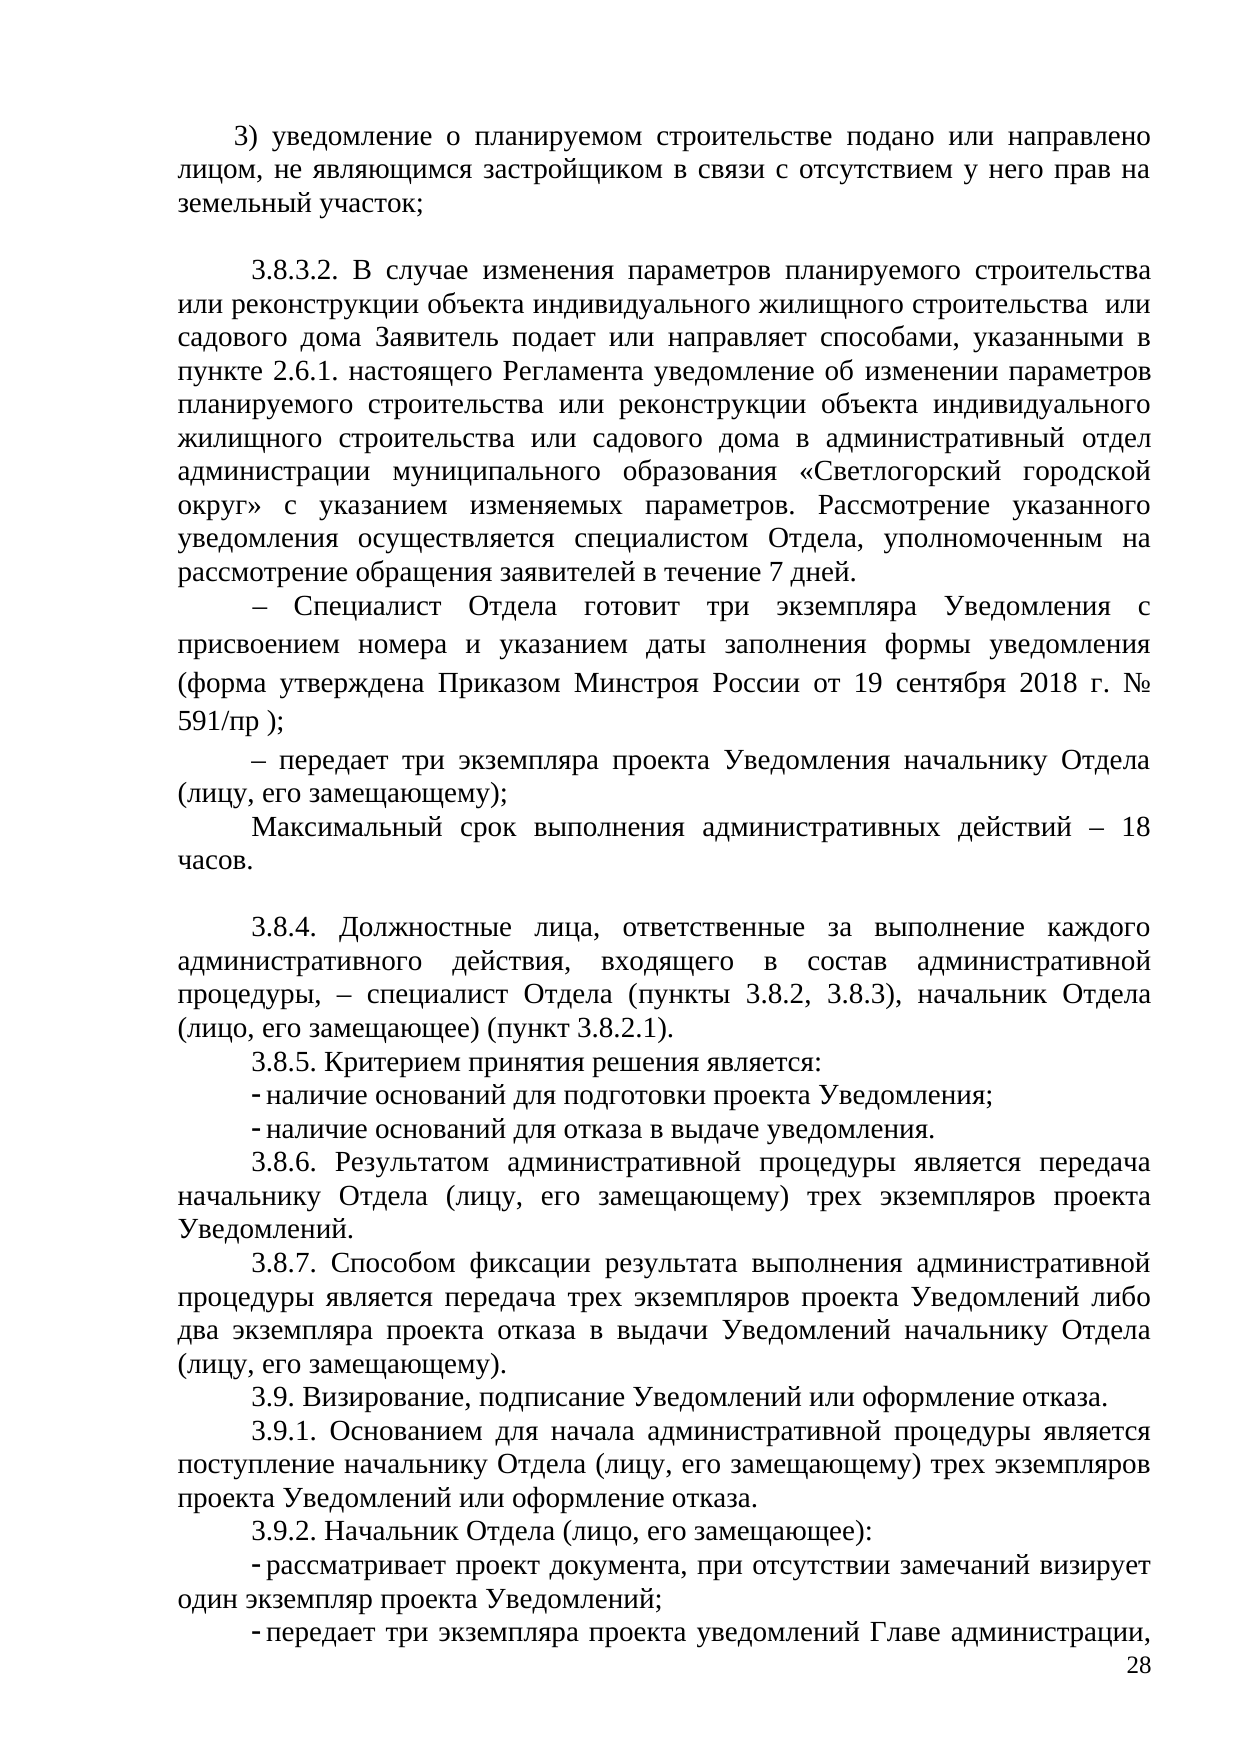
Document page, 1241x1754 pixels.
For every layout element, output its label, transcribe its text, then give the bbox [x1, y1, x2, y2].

list наличие оснований для отказа в выдаче уведомления. [177, 1111, 1152, 1144]
text – передает три экземпляра проекта Уведомления начальнику Отдела (лицу, его замещающему); [177, 742, 1152, 809]
text Максимальный срок выполнения административных действий – 18 часов. [177, 809, 1152, 876]
text 3.8.7. Способом фиксации результата выполнения административной процедуры является передача трех экземпляров проекта Уведомлений либо два экземпляра проекта отказа в выдачи Уведомлений начальнику Отдела (лицу, его замещающему). [177, 1245, 1152, 1379]
list рассматривает проект документа, при отсутствии замечаний визирует один экземпляр проекта Уведомлений; [177, 1547, 1152, 1614]
text 3.8.4. Должностные лица, ответственные за выполнение каждого административного действия, входящего в состав административной процедуры, – специалист Отдела (пункты 3.8.2, 3.8.3), начальник Отдела (лицо, его замещающее) (пункт 3.8.2.1). [177, 909, 1152, 1044]
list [177, 1614, 1152, 1648]
text 3.9. Визирование, подписание Уведомлений или оформление отказа. [177, 1379, 1152, 1413]
text 3.8.6. Результатом административной процедуры является передача начальнику Отдела (лицу, его замещающему) трех экземпляров проекта Уведомлений. [177, 1144, 1152, 1245]
text – Специалист Отдела готовит три экземпляра Уведомления с присвоением номера и указанием даты заполнения формы уведомления (форма утверждена Приказом Минстроя России от 19 сентября 2018 г. № 591/пр ); [177, 588, 1152, 737]
text 3.9.1. Основанием для начала административной процедуры является поступление начальнику Отдела (лицу, его замещающему) трех экземпляров проекта Уведомлений или оформление отказа. [177, 1413, 1152, 1513]
text 3) уведомление о планируемом строительстве подано или направлено лицом, не являющимся застройщиком в связи с отсутствием у него прав на земельный участок; [177, 118, 1152, 219]
text 3.8.5. Критерием принятия решения является: [177, 1044, 1152, 1077]
text 3.8.3.2. В случае изменения параметров планируемого строительства или реконструкции объекта индивидуального жилищного строительства или садового дома Заявитель подает или направляет способами, указанными в пункте 2.6.1. настоящего Регламента уведомление об изменении параметров планируемого строительства или реконструкции объекта индивидуального жилищного строительства или садового дома в административный отдел администрации муниципального образования «Светлогорский городской округ» с указанием изменяемых параметров. Рассмотрение указанного уведомления осуществляется специалистом Отдела, уполномоченным на рассмотрение обращения заявителей в течение 7 дней. [177, 252, 1152, 588]
list наличие оснований для подготовки проекта Уведомления; [177, 1077, 1152, 1111]
text 3.9.2. Начальник Отдела (лицо, его замещающее): [177, 1513, 1152, 1547]
